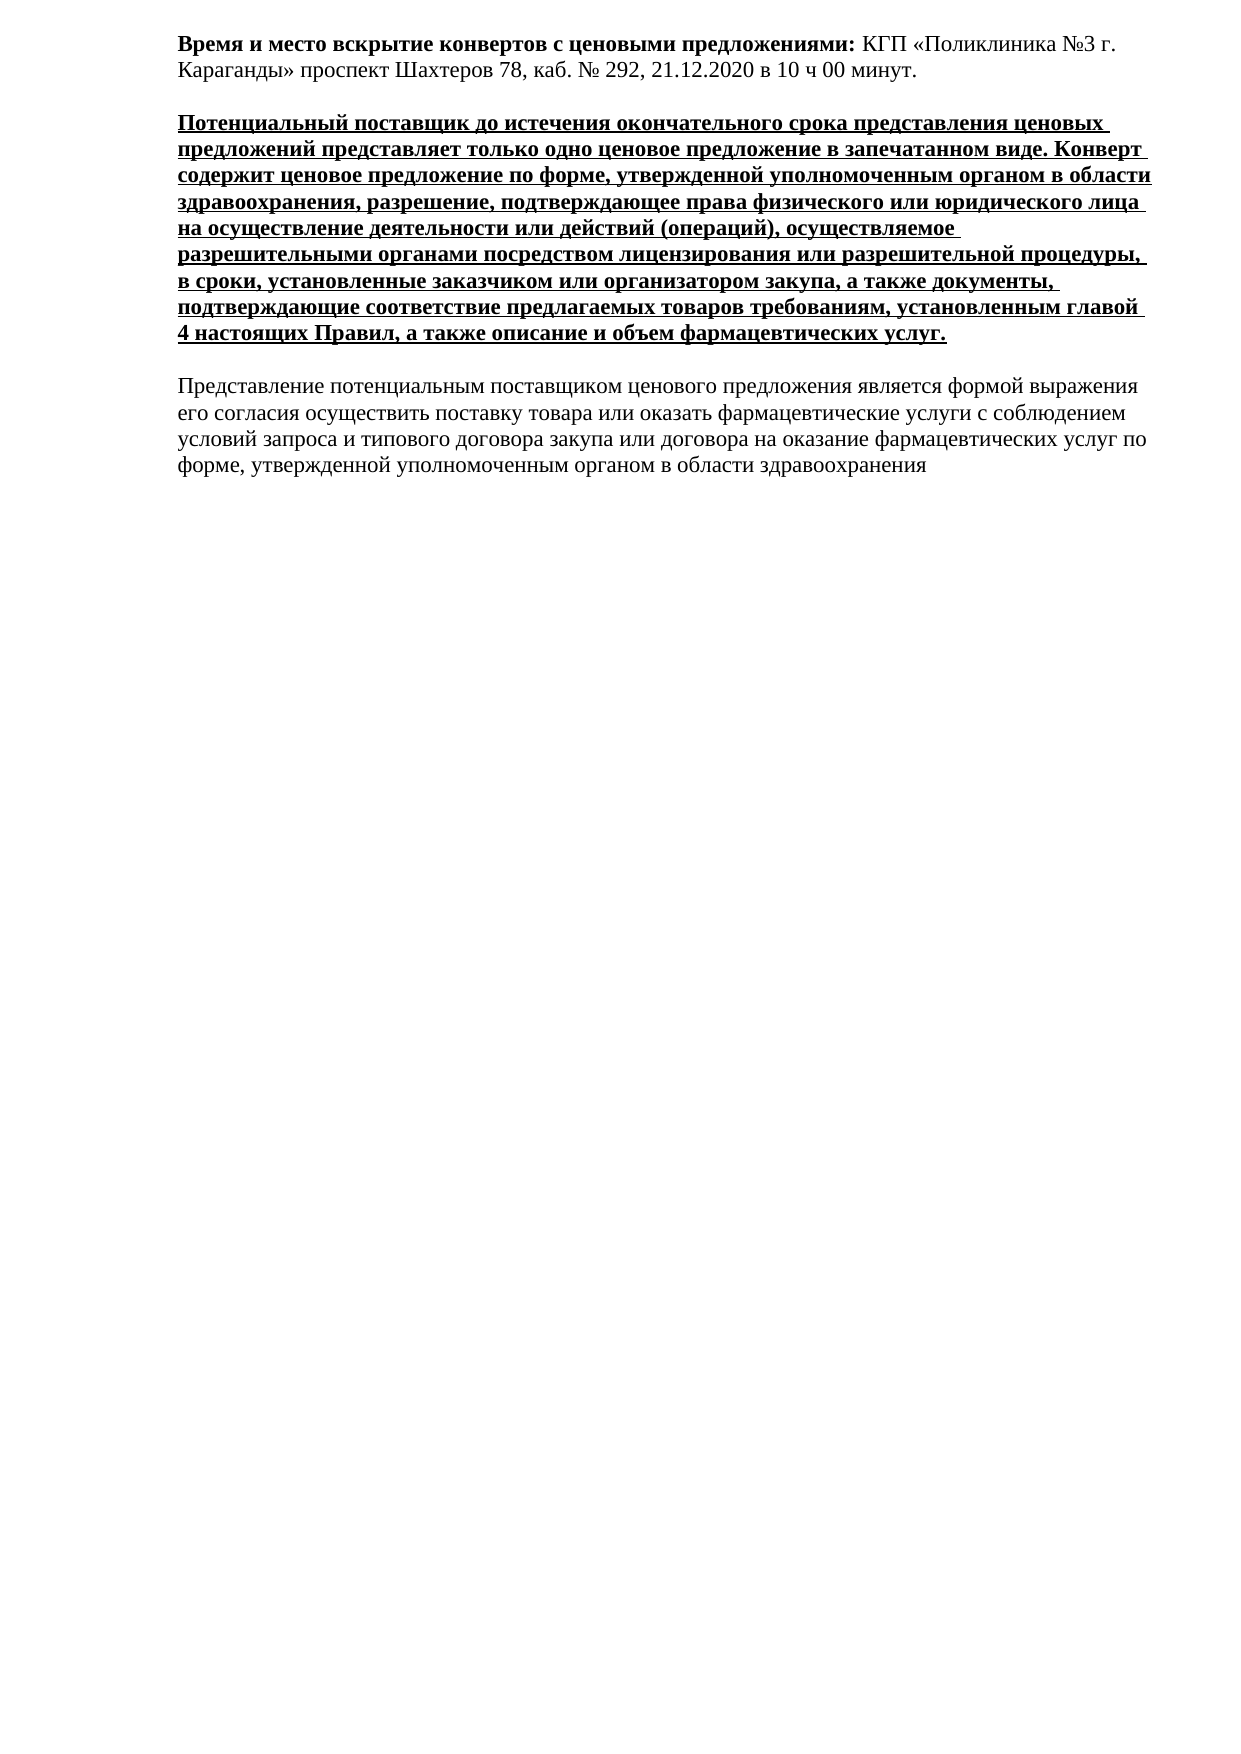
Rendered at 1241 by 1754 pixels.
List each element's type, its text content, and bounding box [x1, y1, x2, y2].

text Потенциальный поставщик до истечения окончательного срока представления ценовых предложений представляет только одно ценовое предложение в запечатанном виде. Конверт содержит ценовое предложение по форме, утвержденной уполномоченным органом в области здравоохранения, разрешение, подтверждающее права физического или юридического лица на осуществление деятельности или действий (операций), осуществляемое разрешительными органами посредством лицензирования или разрешительной процедуры, в сроки, установленные заказчиком или организатором закупа, а также документы, подтверждающие соответствие предлагаемых товаров требованиям, установленным главой 4 настоящих Правил, а также описание и объем фармацевтических услуг. [177, 185, 1152, 346]
text Представление потенциальным поставщиком ценового предложения является формой выражения его согласия осуществить поставку товара или оказать фармацевтические услуги с соблюдением условий запроса и типового договора закупа или договора на оказание фармацевтических услуг по форме, утвержденной уполномоченным органом в области здравоохранения [177, 372, 1152, 478]
text Потенциальный поставщик до истечения окончательного срока представления ценовых предложений представляет только одно ценовое предложение в запечатанном виде. Конверт содержит ценовое предложение по форме, утвержденной уполномоченным органом в области здравоохранения, разрешение, подтверждающее права физического или юридического лица на осуществление деятельности или действий (операций), осуществляемое разрешительными органами посредством лицензирования или разрешительной процедуры, в сроки, установленные заказчиком или организатором закупа, а также документы, подтверждающие соответствие предлагаемых товаров требованиям, установленным главой 4 настоящих Правил, а также описание и объем фармацевтических услуг. [177, 109, 1152, 184]
text Время и место вскрытие конвертов с ценовыми предложениями: КГП «Поликлиника №3 г. Караганды» проспект Шахтеров 78, каб. № 292, 21.12.2020 в 10 ч 00 минут. [177, 29, 1152, 82]
